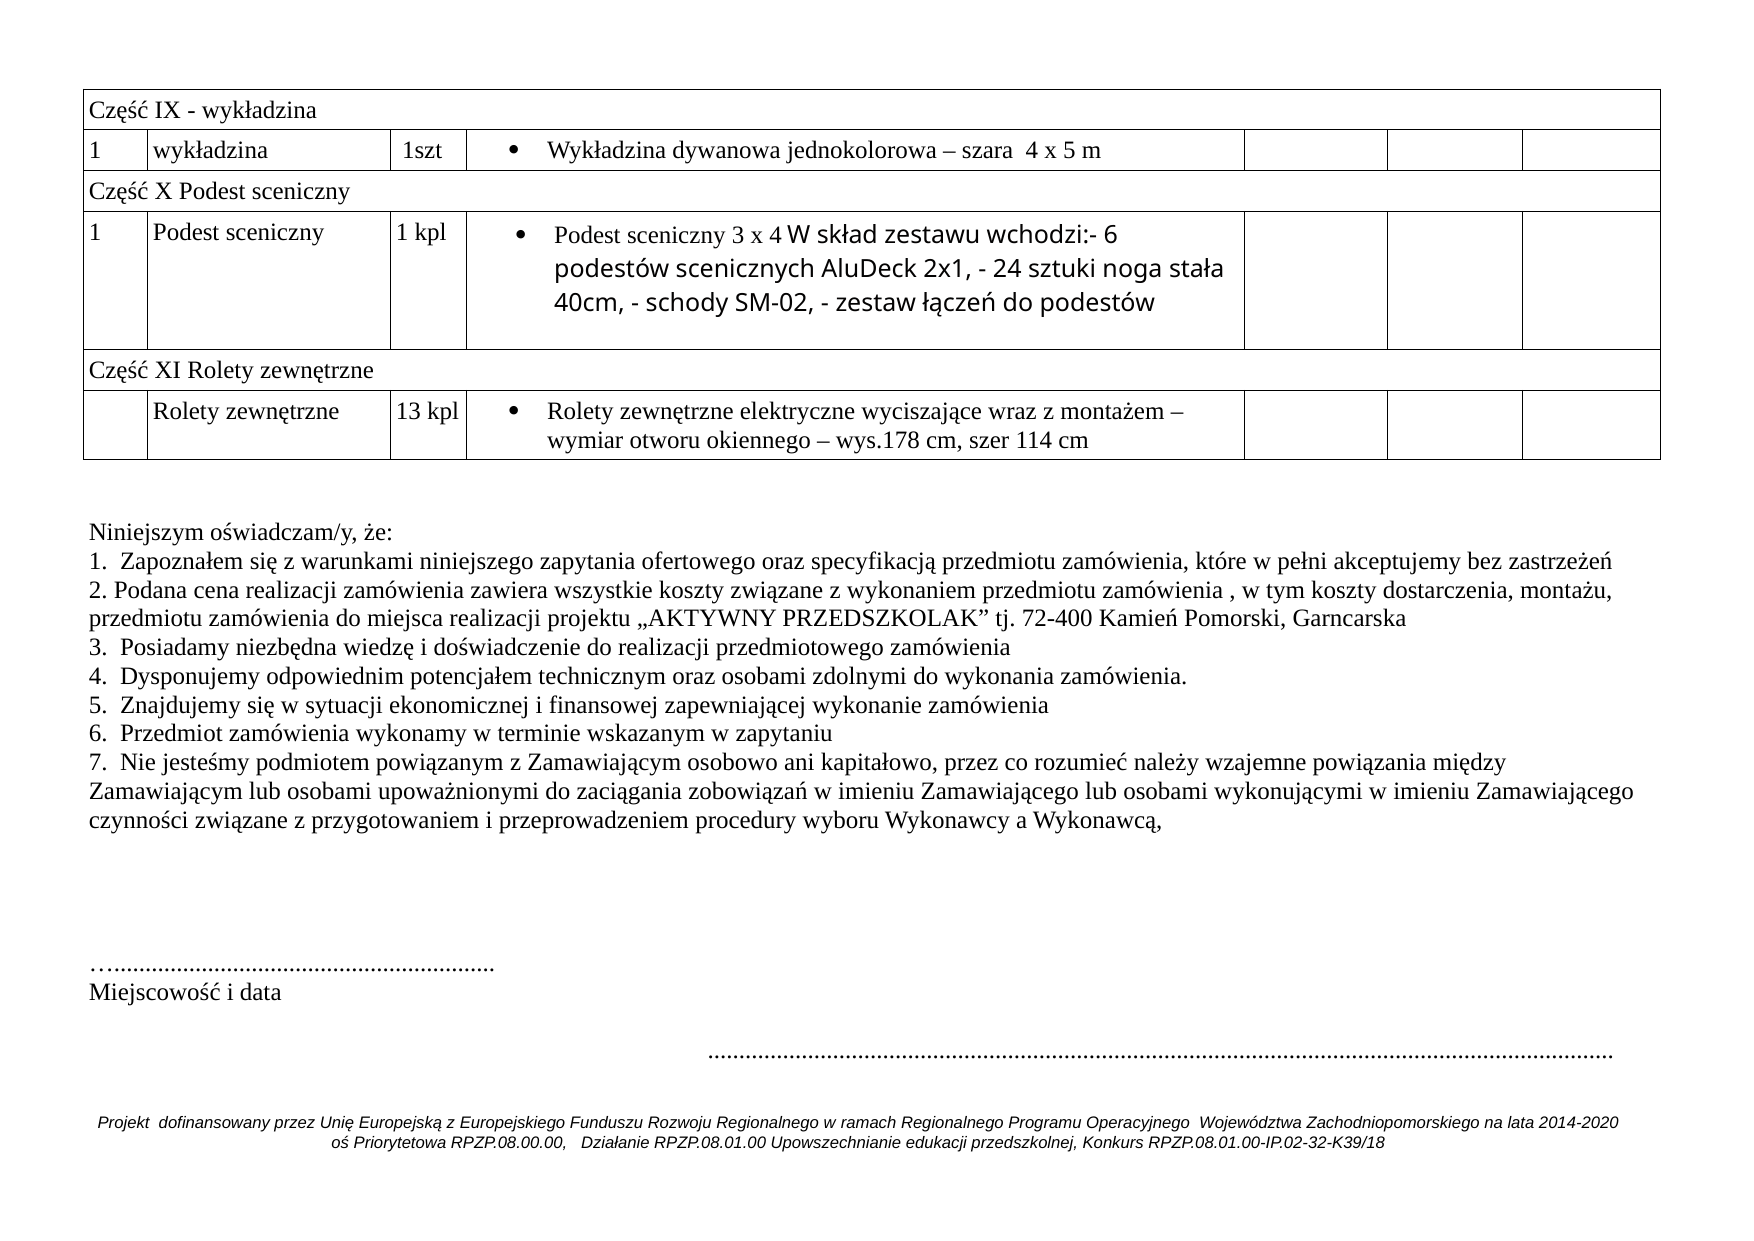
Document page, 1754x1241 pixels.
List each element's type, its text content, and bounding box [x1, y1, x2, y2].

table_cell Część IX - wykładzina [84, 90, 1660, 129]
table_cell [1245, 212, 1387, 349]
table_cell [1523, 130, 1660, 170]
table_cell 1szt [391, 130, 466, 170]
text 3. Posiadamy niezbędna wiedzę i doświadczenie do realizacji przedmiotowego zamówienia [88, 632, 1665, 661]
text 1. Zapoznałem się z warunkami niniejszego zapytania ofertowego oraz specyfikacją przedmiotu zamówienia, które w pełni akceptujemy bez zastrzeżeń [88, 546, 1665, 575]
text Miejscowość i data [88, 977, 1665, 1006]
text ................................................................................................................................................. [88, 1035, 1665, 1063]
table_cell 1 kpl [391, 212, 466, 349]
table_cell 13 kpl [391, 391, 466, 459]
table_cell wykładzina [148, 130, 390, 170]
table_cell Część X Podest sceniczny [84, 171, 1660, 211]
table_cell 1 [84, 130, 147, 170]
text 5. Znajdujemy się w sytuacji ekonomicznej i finansowej zapewniającej wykonanie zamówienia [88, 690, 1665, 718]
text 6. Przedmiot zamówienia wykonamy w terminie wskazanym w zapytaniu [88, 718, 1665, 747]
text 2. Podana cena realizacji zamówienia zawiera wszystkie koszty związane z wykonaniem przedmiotu zamówienia , w tym koszty dostarczenia, montażu, przedmiotu zamówienia do miejsca realizacji projektu „AKTYWNY PRZEDSZKOLAK” tj. 72-400 Kamień Pomorski, Garncarska [88, 575, 1665, 632]
table_cell Rolety zewnętrzne elektryczne wyciszające wraz z montażem – wymiar otworu okiennego – wys.178 cm, szer 114 cm [467, 391, 1244, 459]
table_cell 1 [84, 212, 147, 349]
text …............................................................. [88, 948, 1665, 977]
table_cell [1523, 391, 1660, 459]
table_cell Wykładzina dywanowa jednokolorowa – szara 4 x 5 m [467, 130, 1244, 170]
table_cell [1245, 391, 1387, 459]
text Niniejszym oświadczam/y, że: [88, 517, 1665, 546]
table_cell Podest sceniczny 3 x 4 W skład zestawu wchodzi:- 6 podestów scenicznych AluDeck 2x1, - 24 sztuki noga stała 40cm, - schody SM-02, - zestaw łączeń do podestów [467, 212, 1244, 349]
table_cell [1523, 212, 1660, 349]
text 4. Dysponujemy odpowiednim potencjałem technicznym oraz osobami zdolnymi do wykonania zamówienia. [88, 661, 1665, 690]
table_cell [1388, 130, 1522, 170]
table_cell [1388, 391, 1522, 459]
text 7. Nie jesteśmy podmiotem powiązanym z Zamawiającym osobowo ani kapitałowo, przez co rozumieć należy wzajemne powiązania między Zamawiającym lub osobami upoważnionymi do zaciągania zobowiązań w imieniu Zamawiającego lub osobami wykonującymi w imieniu Zamawiającego czynności związane z przygotowaniem i przeprowadzeniem procedury wyboru Wykonawcy a Wykonawcą, [88, 747, 1665, 833]
table_cell [1245, 130, 1387, 170]
table_cell [1388, 212, 1522, 349]
table_cell Podest sceniczny [148, 212, 390, 349]
table_cell Rolety zewnętrzne [148, 391, 390, 459]
table_cell Część XI Rolety zewnętrzne [84, 350, 1660, 390]
table_cell [84, 391, 147, 459]
